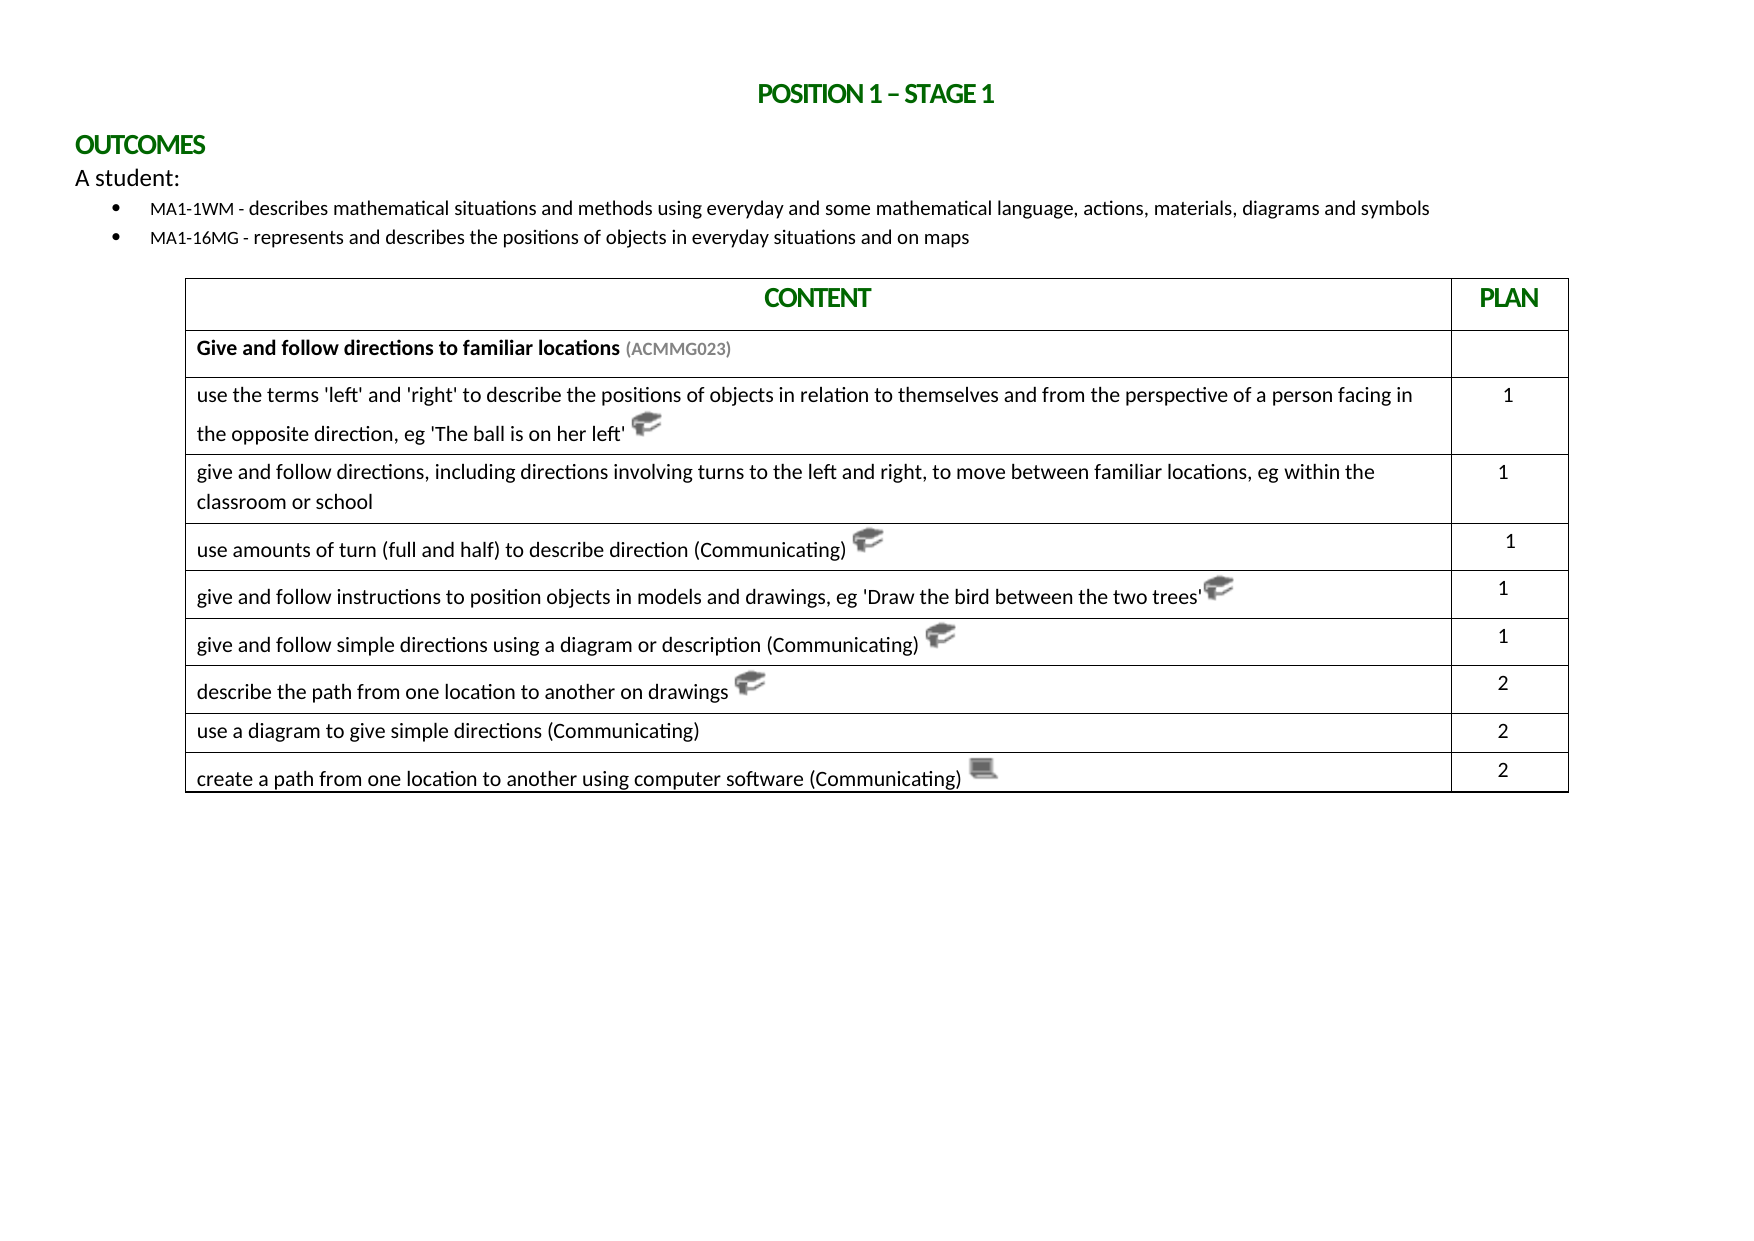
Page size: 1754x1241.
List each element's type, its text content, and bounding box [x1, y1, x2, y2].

table_cell use amounts of turn (full and half) to describe direction (Communicating) [186, 524, 1451, 570]
text A student: [75, 162, 1679, 192]
table_cell 2 [1452, 753, 1568, 791]
picture [630, 407, 664, 441]
table_cell use a diagram to give simple directions (Communicating) [186, 714, 1451, 752]
table_cell [1452, 331, 1568, 377]
table_cell 1 [1452, 378, 1568, 454]
table_cell give and follow instructions to position objects in models and drawings, eg 'Draw the bird between the two trees' [186, 571, 1451, 618]
table_cell give and follow simple directions using a diagram or description (Communicating) [186, 619, 1451, 665]
table_cell Give and follow directions to familiar locations (ACMMG023) [186, 331, 1451, 377]
list MA1-1WM - describes mathematical situations and methods using everyday and some mathematical language, actions, materials, diagrams and symbols [112, 196, 1679, 221]
picture [851, 523, 885, 557]
list MA1-16MG - represents and describes the positions of objects in everyday situations and on maps [112, 224, 1679, 249]
table_cell 1 [1452, 619, 1568, 665]
table_cell describe the path from one location to another on drawings [186, 666, 1451, 713]
table_header CONTENT [186, 279, 1451, 330]
table_cell 1 [1452, 524, 1568, 570]
text OUTCOMES [75, 126, 1679, 162]
text POSITION 1 – STAGE 1 [75, 75, 1679, 111]
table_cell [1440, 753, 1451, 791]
picture [967, 752, 1001, 786]
table_cell 1 [1452, 571, 1568, 618]
picture [733, 666, 768, 700]
picture [924, 618, 958, 653]
table_cell give and follow directions, including directions involving turns to the left and right, to move between familiar locations, eg within the classroom or school [186, 455, 1451, 523]
table_header PLan [1452, 279, 1568, 330]
table_cell 1 [1452, 455, 1568, 523]
picture [1202, 571, 1236, 605]
table_cell use the terms 'left' and 'right' to describe the positions of objects in relation to themselves and from the perspective of a person facing in the opposite direction, eg 'The ball is on her left' [186, 378, 1451, 454]
table_cell 2 [1452, 714, 1568, 752]
table_cell 2 [1452, 666, 1568, 713]
